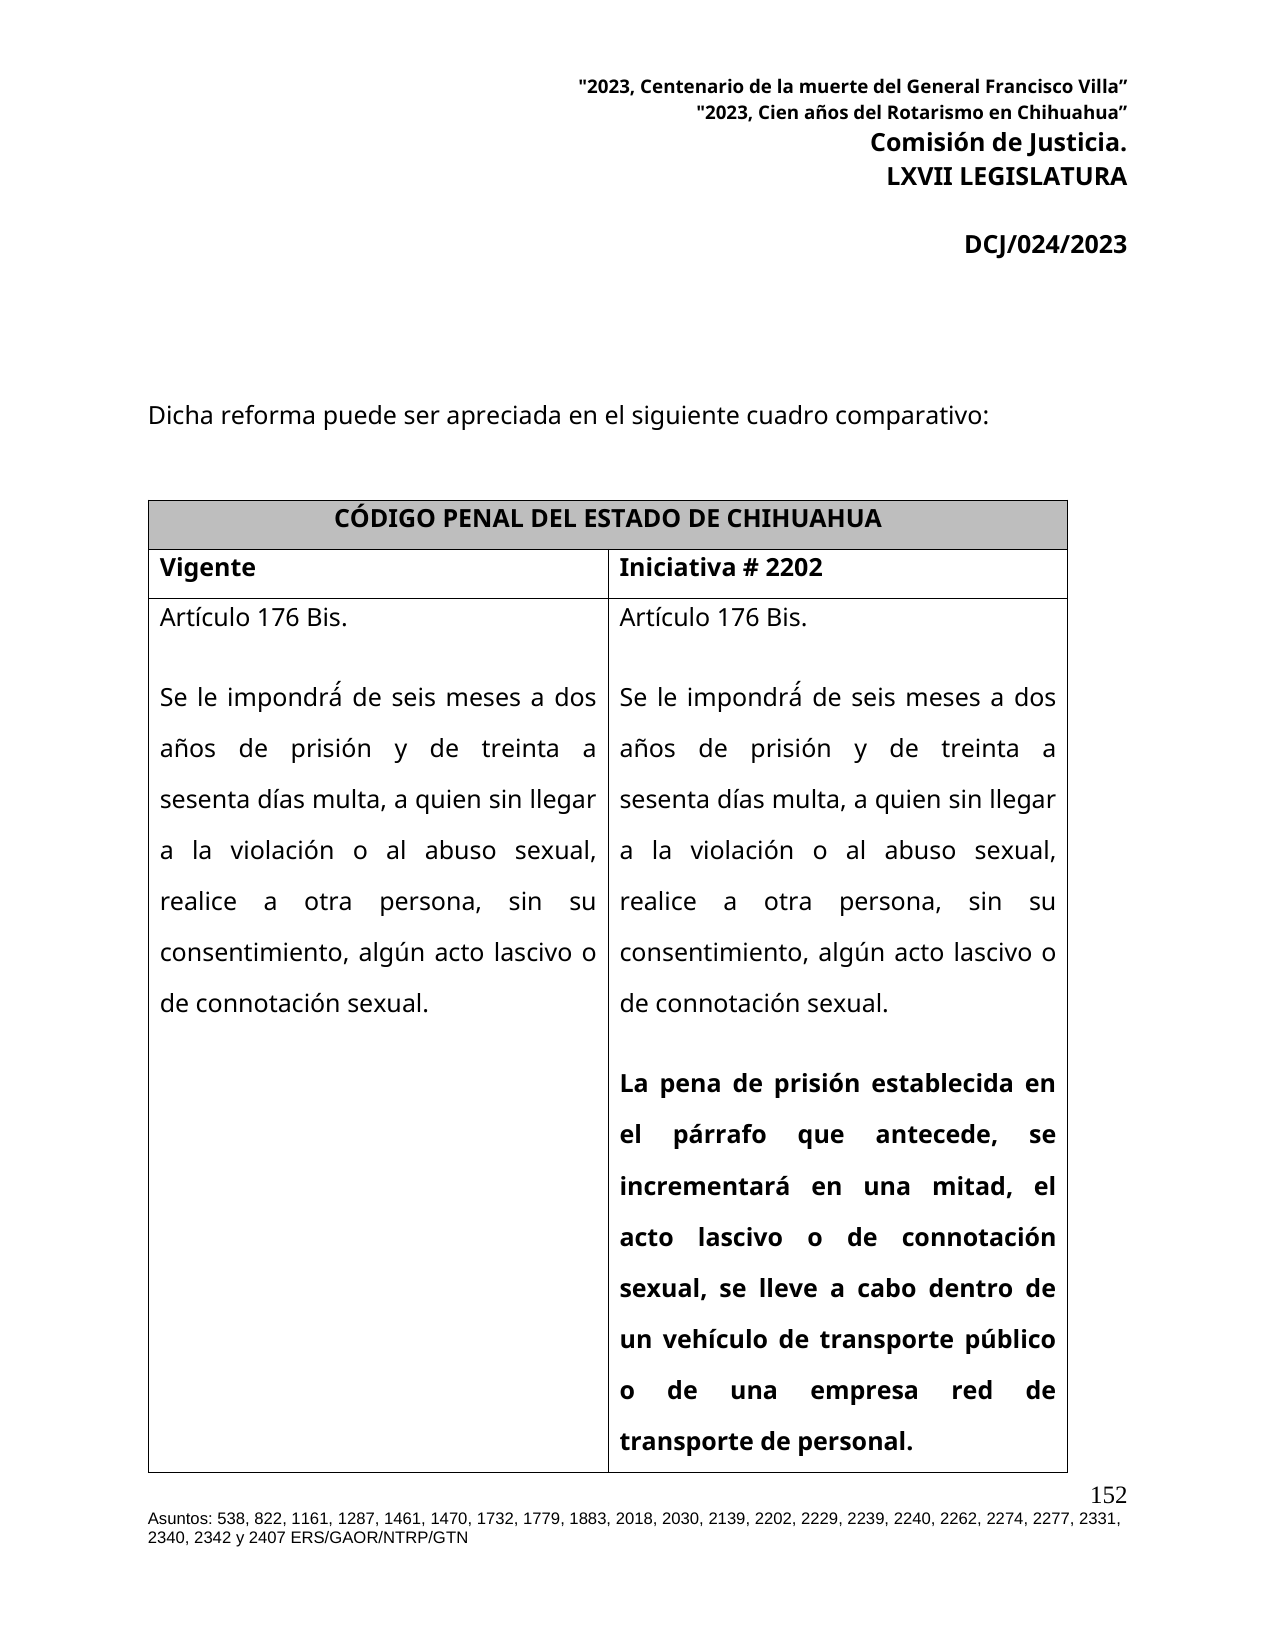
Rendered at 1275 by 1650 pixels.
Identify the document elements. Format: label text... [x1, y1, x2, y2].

text Dicha reforma puede ser apreciada en el siguiente cuadro comparativo: [148, 397, 1093, 432]
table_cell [149, 599, 608, 1472]
table_cell Vigente [149, 550, 608, 598]
table_cell Iniciativa # 2202 [609, 550, 1067, 598]
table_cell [609, 599, 1067, 1472]
table_header CÓDIGO PENAL DEL ESTADO DE CHIHUAHUA [149, 501, 1067, 549]
